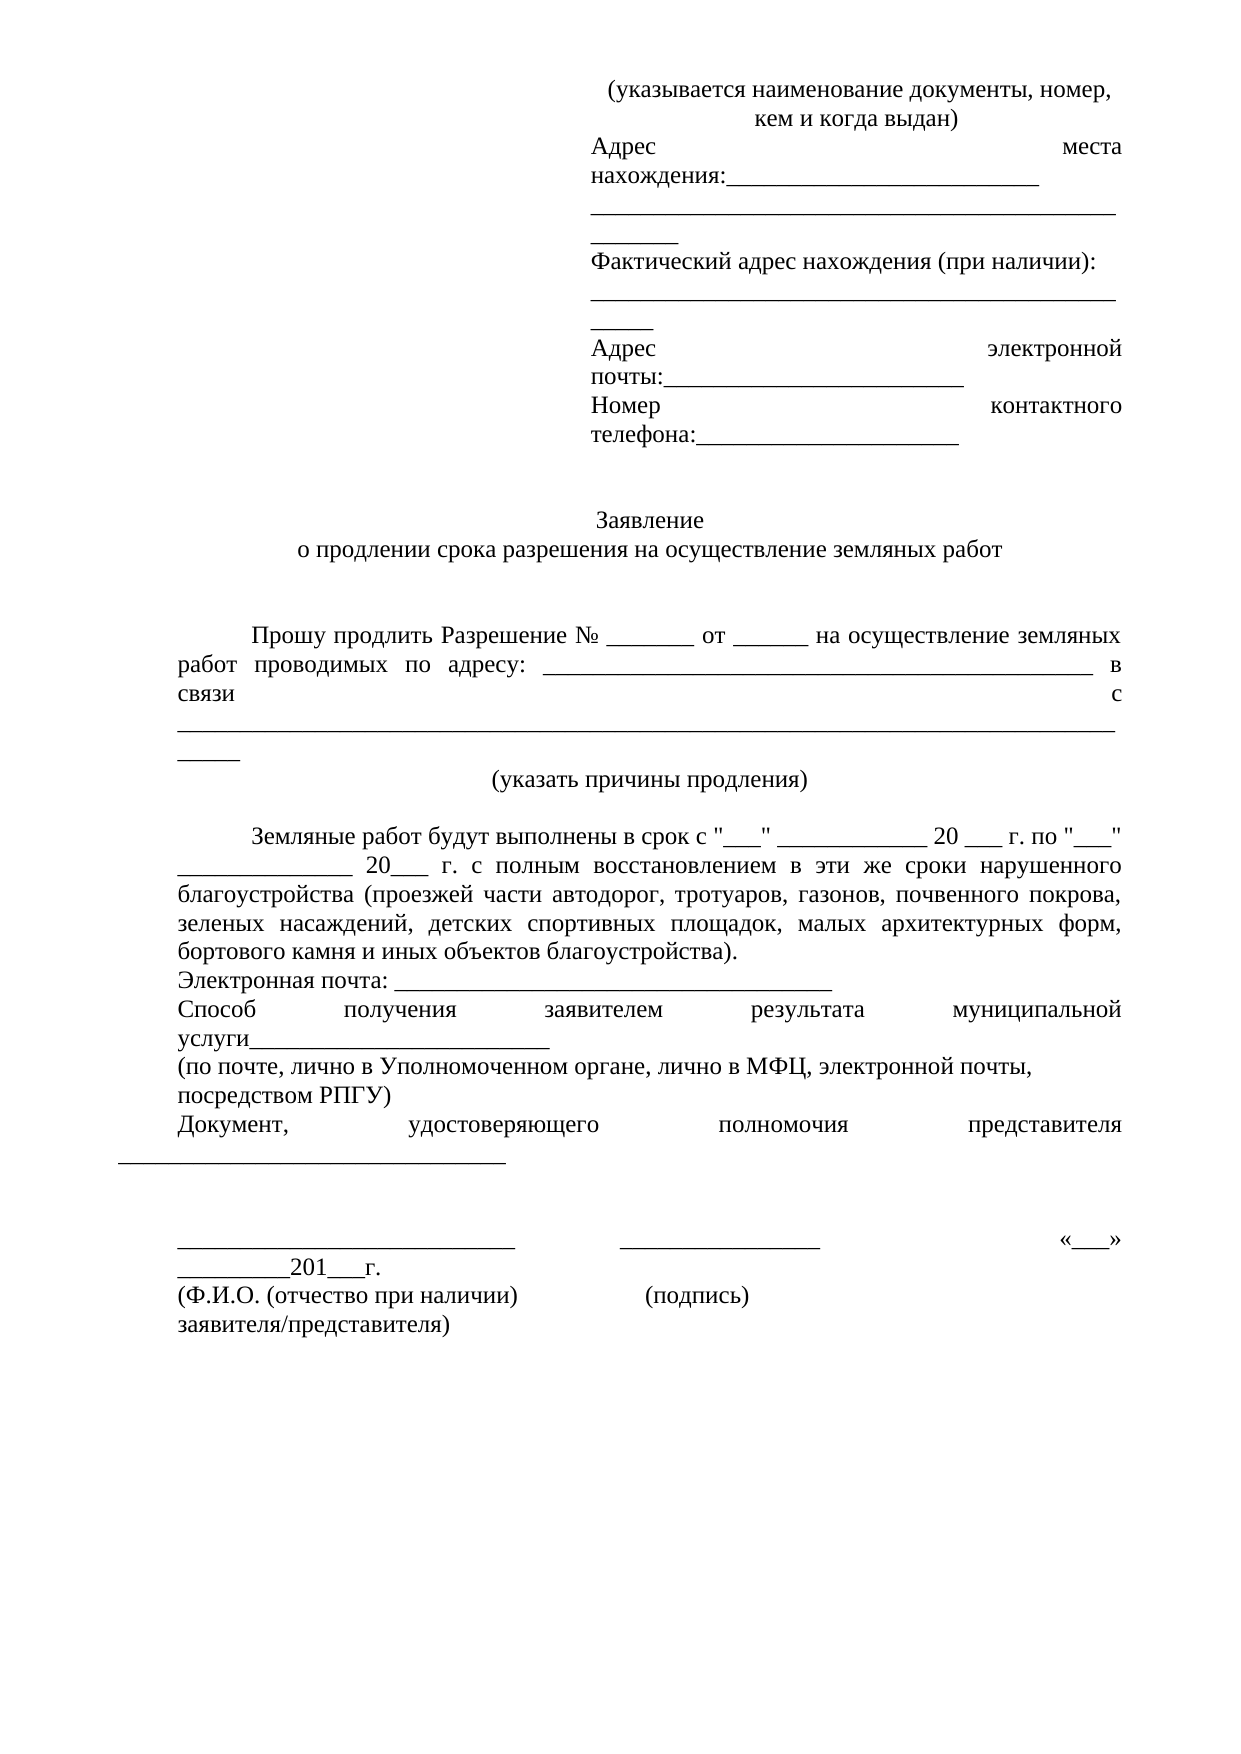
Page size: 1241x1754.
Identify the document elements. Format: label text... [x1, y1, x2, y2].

text Номер контактного телефона:_____________________ [591, 390, 1122, 448]
text Адрес электронной почты:________________________ [591, 333, 1122, 390]
text _______________________________________________ [591, 275, 1122, 333]
text Документ, удостоверяющего полномочия представителя _______________________________ [118, 1109, 1122, 1166]
text Фактический адрес нахождения (при наличии): [591, 246, 1122, 275]
text о продлении срока разрешения на осуществление земляных работ [177, 534, 1122, 563]
text Прошу продлить Разрешение № _______ от ______ на осуществление земляных работ проводимых по адресу: ____________________________________________ в связи с ________________________________________________________________________________ [177, 620, 1122, 764]
text заявителя/представителя) [177, 1309, 1122, 1338]
text (по почте, лично в Уполномоченном органе, лично в МФЦ, электронной почты, посредством РПГУ) [177, 1051, 1122, 1109]
text Земляные работ будут выполнены в срок с "___" ____________ 20 ___ г. по "___" ______________ 20___ г. с полным восстановлением в эти же сроки нарушенного благоустройства (проезжей части автодорог, тротуаров, газонов, почвенного покрова, зеленых насаждений, детских спортивных площадок, малых архитектурных форм, бортового камня и иных объектов благоустройства). [177, 821, 1122, 965]
text (указывается наименование документы, номер, кем и когда выдан) [591, 74, 1122, 131]
text Способ получения заявителем результата муниципальной услуги________________________ [177, 994, 1122, 1051]
text ___________________________ ________________ «___» _________201___г. [177, 1223, 1122, 1281]
text Электронная почта: ___________________________________ [118, 965, 1122, 994]
text Адрес места нахождения:_________________________ _________________________________________________ [591, 131, 1122, 246]
text Заявление [177, 505, 1122, 534]
text (Ф.И.О. (отчество при наличии) (подпись) [177, 1281, 1122, 1309]
text (указать причины продления) [177, 764, 1122, 793]
